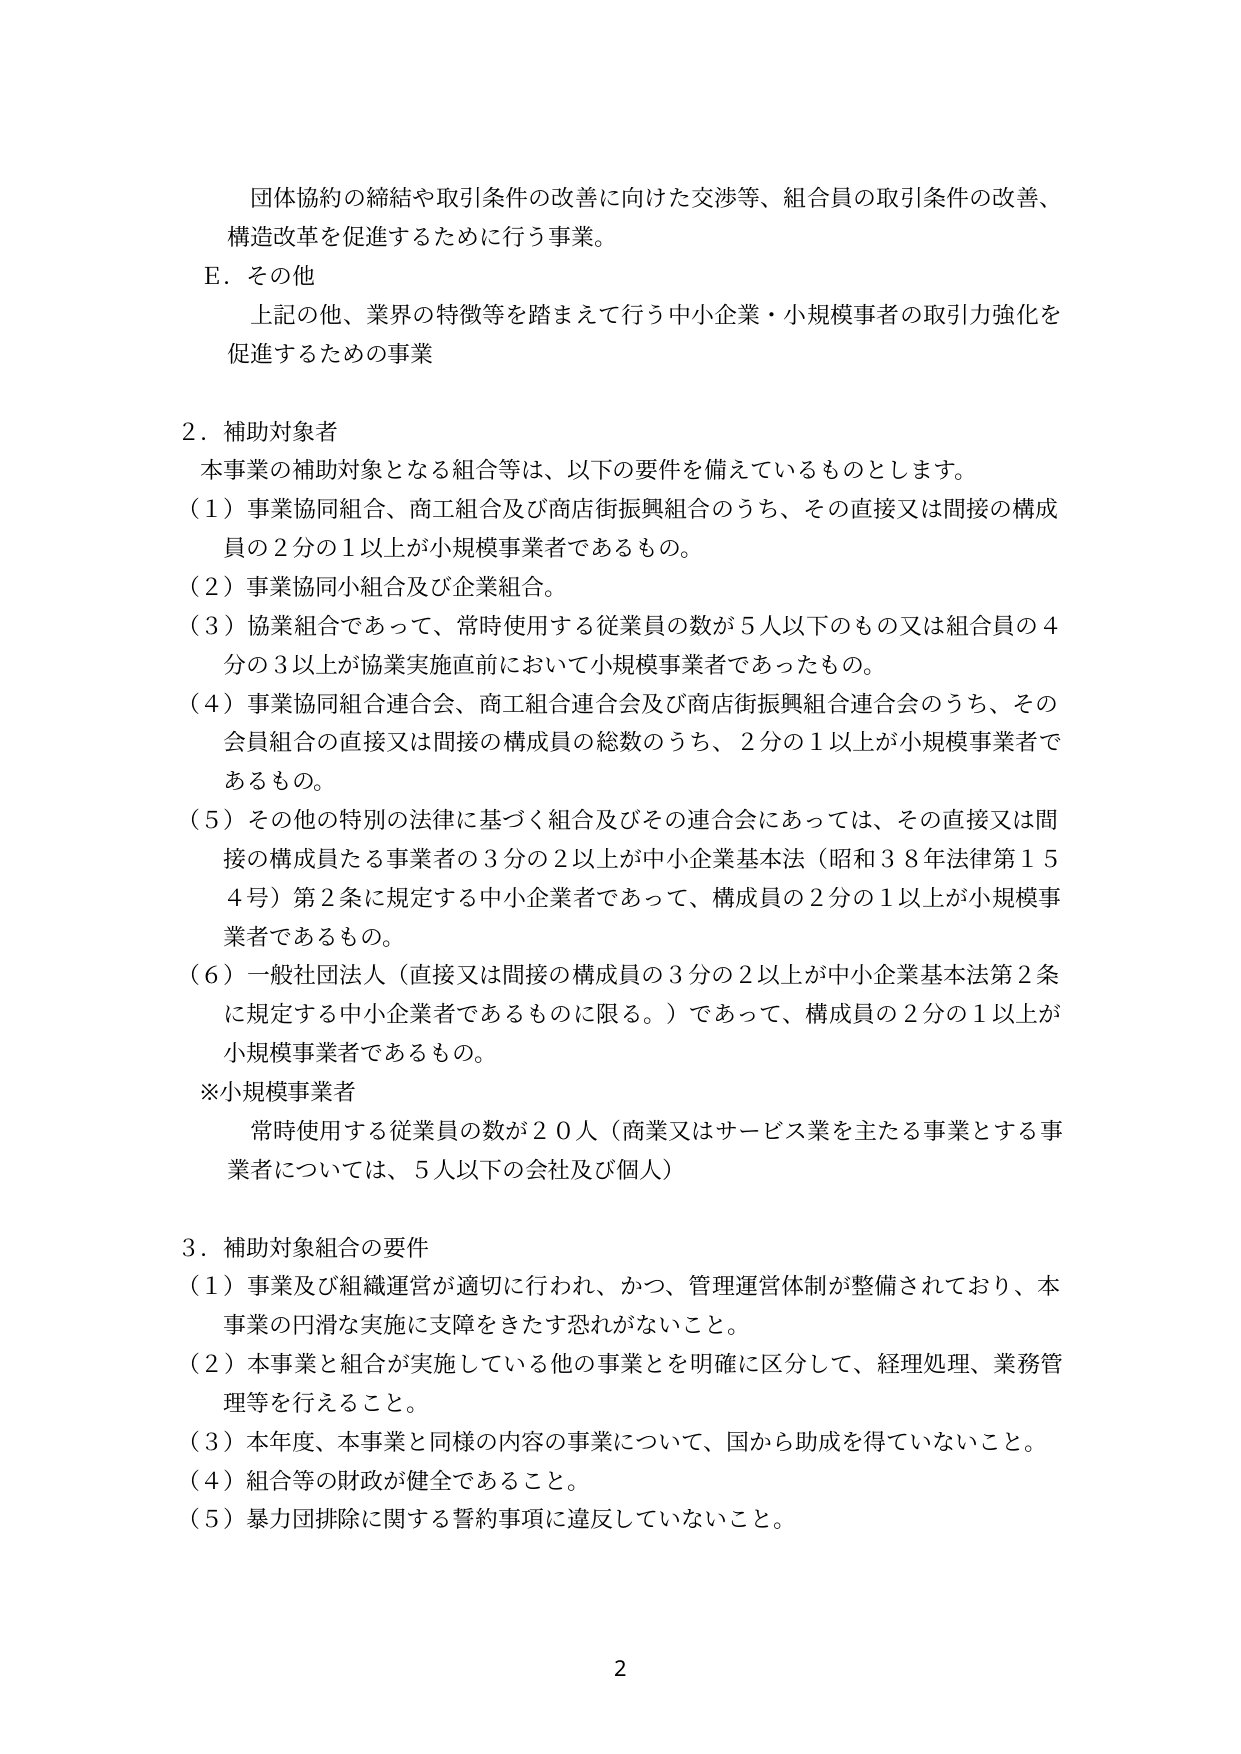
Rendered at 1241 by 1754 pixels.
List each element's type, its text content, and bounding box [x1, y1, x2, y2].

text 上記の他、業界の特徴等を踏まえて行う中小企業・小規模事者の取引力強化を促進するための事業 [227, 294, 1063, 372]
text （６）一般社団法人（直接又は間接の構成員の３分の２以上が中小企業基本法第２条に規定する中小企業者であるものに限る。）であって、構成員の２分の１以上が小規模事業者であるもの。 [177, 955, 1063, 1071]
text （１）事業及び組織運営が適切に行われ、かつ、管理運営体制が整備されており、本事業の円滑な実施に支障をきたす恐れがないこと。 [177, 1266, 1063, 1343]
text （５）暴力団排除に関する誓約事項に違反していないこと。 [177, 1499, 1063, 1537]
text Ｅ．その他 [177, 255, 1063, 294]
text （４）組合等の財政が健全であること。 [177, 1460, 1063, 1499]
text （２）事業協同小組合及び企業組合。 [177, 566, 1063, 605]
text 常時使用する従業員の数が２０人（商業又はサービス業を主たる事業とする事業者については、５人以下の会社及び個人） [227, 1110, 1063, 1188]
text 団体協約の締結や取引条件の改善に向けた交渉等、組合員の取引条件の改善、構造改革を促進するために行う事業。 [227, 178, 1063, 255]
text ２．補助対象者 [177, 411, 1063, 449]
text ※小規模事業者 [177, 1071, 1063, 1110]
text （５）その他の特別の法律に基づく組合及びその連合会にあっては、その直接又は間接の構成員たる事業者の３分の２以上が中小企業基本法（昭和３８年法律第１５４号）第２条に規定する中小企業者であって、構成員の２分の１以上が小規模事業者であるもの。 [177, 799, 1063, 955]
text （４）事業協同組合連合会、商工組合連合会及び商店街振興組合連合会のうち、その会員組合の直接又は間接の構成員の総数のうち、２分の１以上が小規模事業者であるもの。 [177, 683, 1063, 799]
text （３）協業組合であって、常時使用する従業員の数が５人以下のもの又は組合員の４分の３以上が協業実施直前において小規模事業者であったもの。 [177, 605, 1063, 683]
text （３）本年度、本事業と同様の内容の事業について、国から助成を得ていないこと。 [177, 1421, 1063, 1460]
text （２）本事業と組合が実施している他の事業とを明確に区分して、経理処理、業務管理等を行えること。 [177, 1343, 1063, 1421]
text ３．補助対象組合の要件 [177, 1227, 1063, 1266]
text 本事業の補助対象となる組合等は、以下の要件を備えているものとします。 [177, 449, 1063, 488]
text （１）事業協同組合、商工組合及び商店街振興組合のうち、その直接又は間接の構成員の２分の１以上が小規模事業者であるもの。 [177, 488, 1063, 566]
